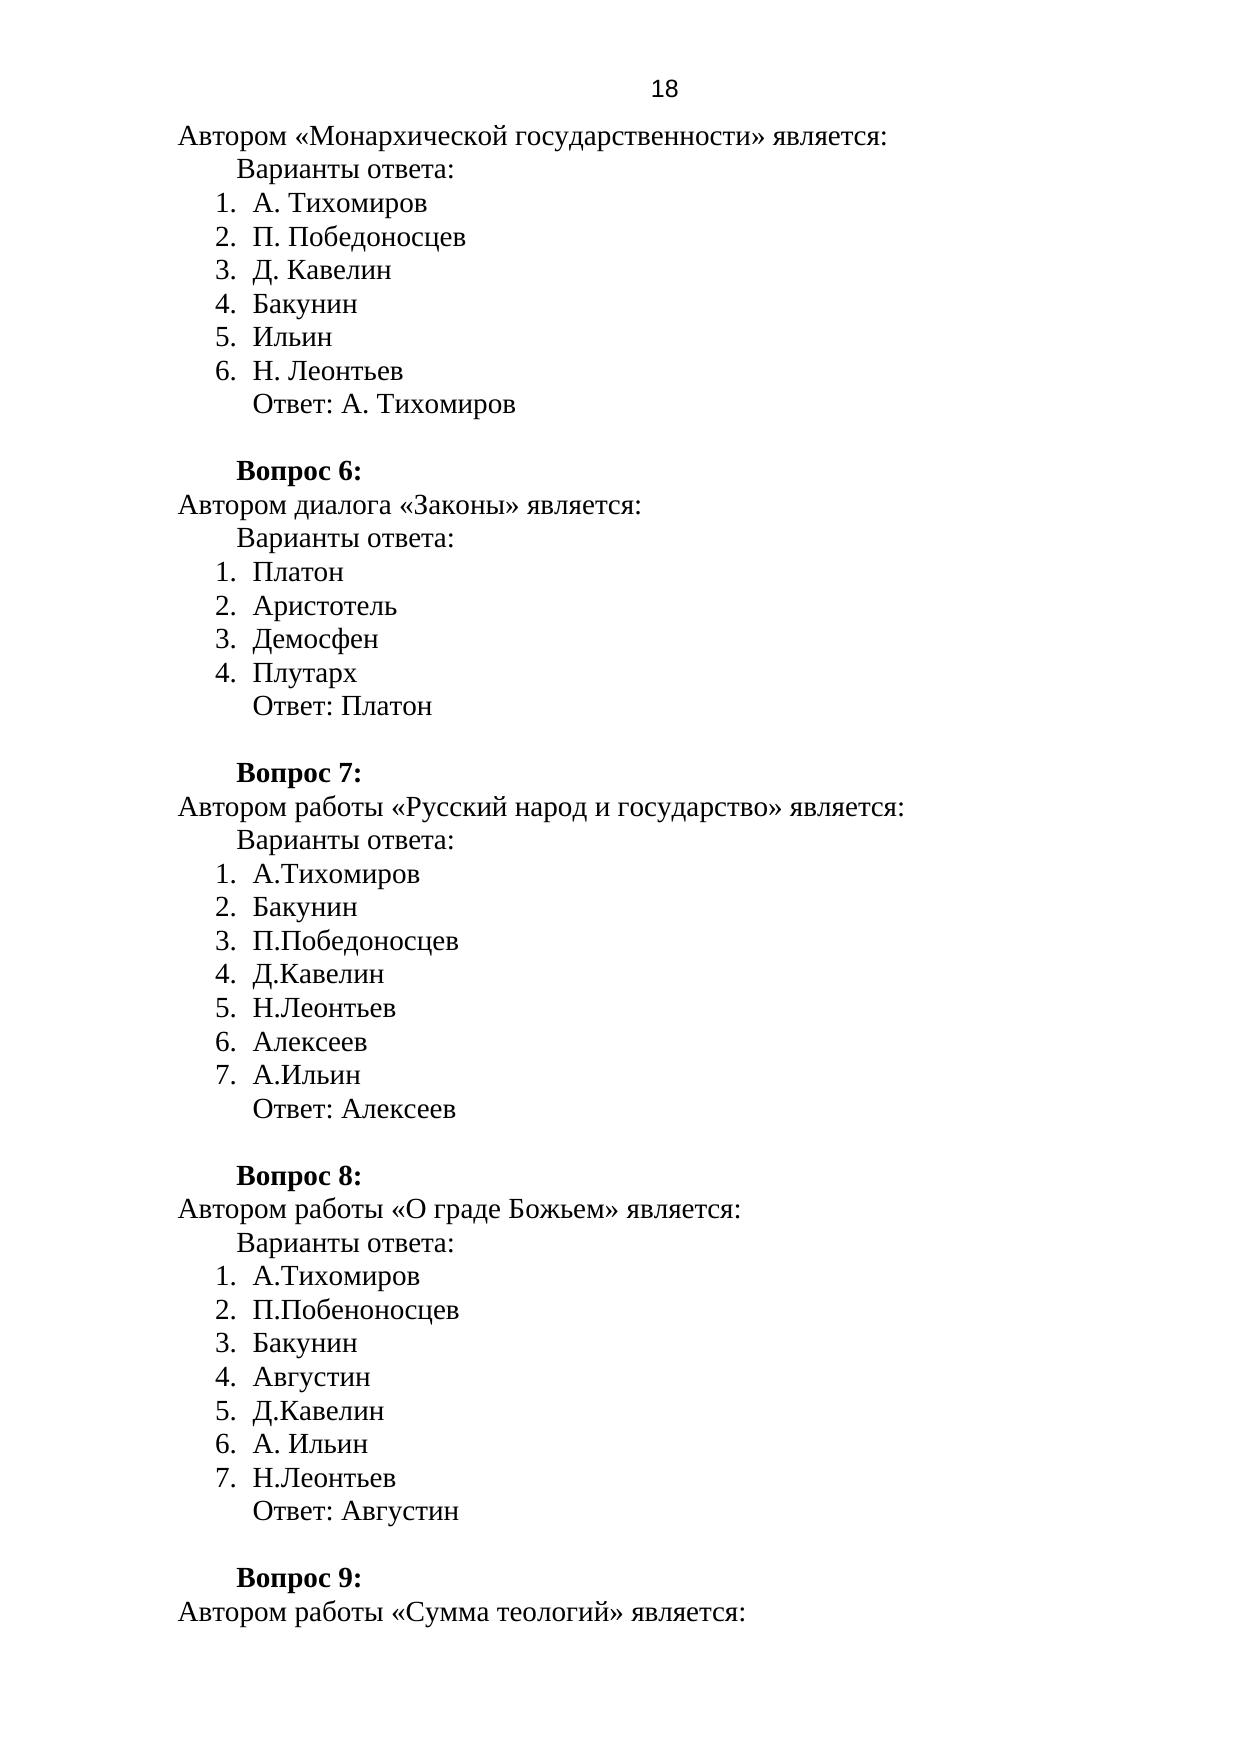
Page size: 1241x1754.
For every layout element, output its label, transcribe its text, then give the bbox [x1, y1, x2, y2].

list Бакунин [215, 889, 1152, 923]
list П. Победоносцев [215, 219, 1152, 252]
text Вопрос 6: [177, 453, 1152, 487]
list Н.Леонтьев [215, 990, 1152, 1024]
list Ильин [215, 319, 1152, 353]
list П.Победоносцев [215, 923, 1152, 957]
list А.Тихомиров [215, 856, 1152, 889]
list Августин [215, 1359, 1152, 1393]
list Д.Кавелин [215, 957, 1152, 990]
list А.Ильин [215, 1057, 1152, 1091]
text Вопрос 7: [177, 755, 1152, 789]
list Н.Леонтьев [215, 1460, 1152, 1493]
text Автором работы «Сумма теологий» является: [177, 1594, 1152, 1627]
text Вопрос 8: [177, 1158, 1152, 1191]
list Демосфен [215, 621, 1152, 655]
text Ответ: Алексеев [252, 1091, 1152, 1124]
list Алексеев [215, 1024, 1152, 1057]
list Д. Кавелин [215, 252, 1152, 286]
text Варианты ответа: [177, 822, 1152, 856]
list Д.Кавелин [215, 1393, 1152, 1426]
list А. Ильин [215, 1426, 1152, 1460]
text Варианты ответа: [177, 521, 1152, 554]
list Н. Леонтьев [215, 353, 1152, 386]
text Автором диалога «Законы» является: [177, 487, 1152, 521]
text Автором работы «Русский народ и государство» является: [177, 789, 1152, 822]
list Бакунин [215, 1326, 1152, 1359]
list Бакунин [215, 286, 1152, 319]
text Ответ: А. Тихомиров [252, 386, 1152, 420]
list А.Тихомиров [215, 1258, 1152, 1292]
list П.Побеноносцев [215, 1292, 1152, 1326]
text Ответ: Платон [252, 688, 1152, 722]
list Платон [215, 554, 1152, 588]
text Ответ: Августин [252, 1493, 1152, 1527]
list Аристотель [215, 588, 1152, 621]
text Варианты ответа: [177, 152, 1152, 185]
text Вопрос 9: [177, 1560, 1152, 1594]
text Автором «Монархической государственности» является: [177, 118, 1152, 152]
list Плутарх [215, 655, 1152, 688]
list А. Тихомиров [215, 185, 1152, 219]
text Варианты ответа: [177, 1225, 1152, 1258]
text Автором работы «О граде Божьем» является: [177, 1191, 1152, 1225]
